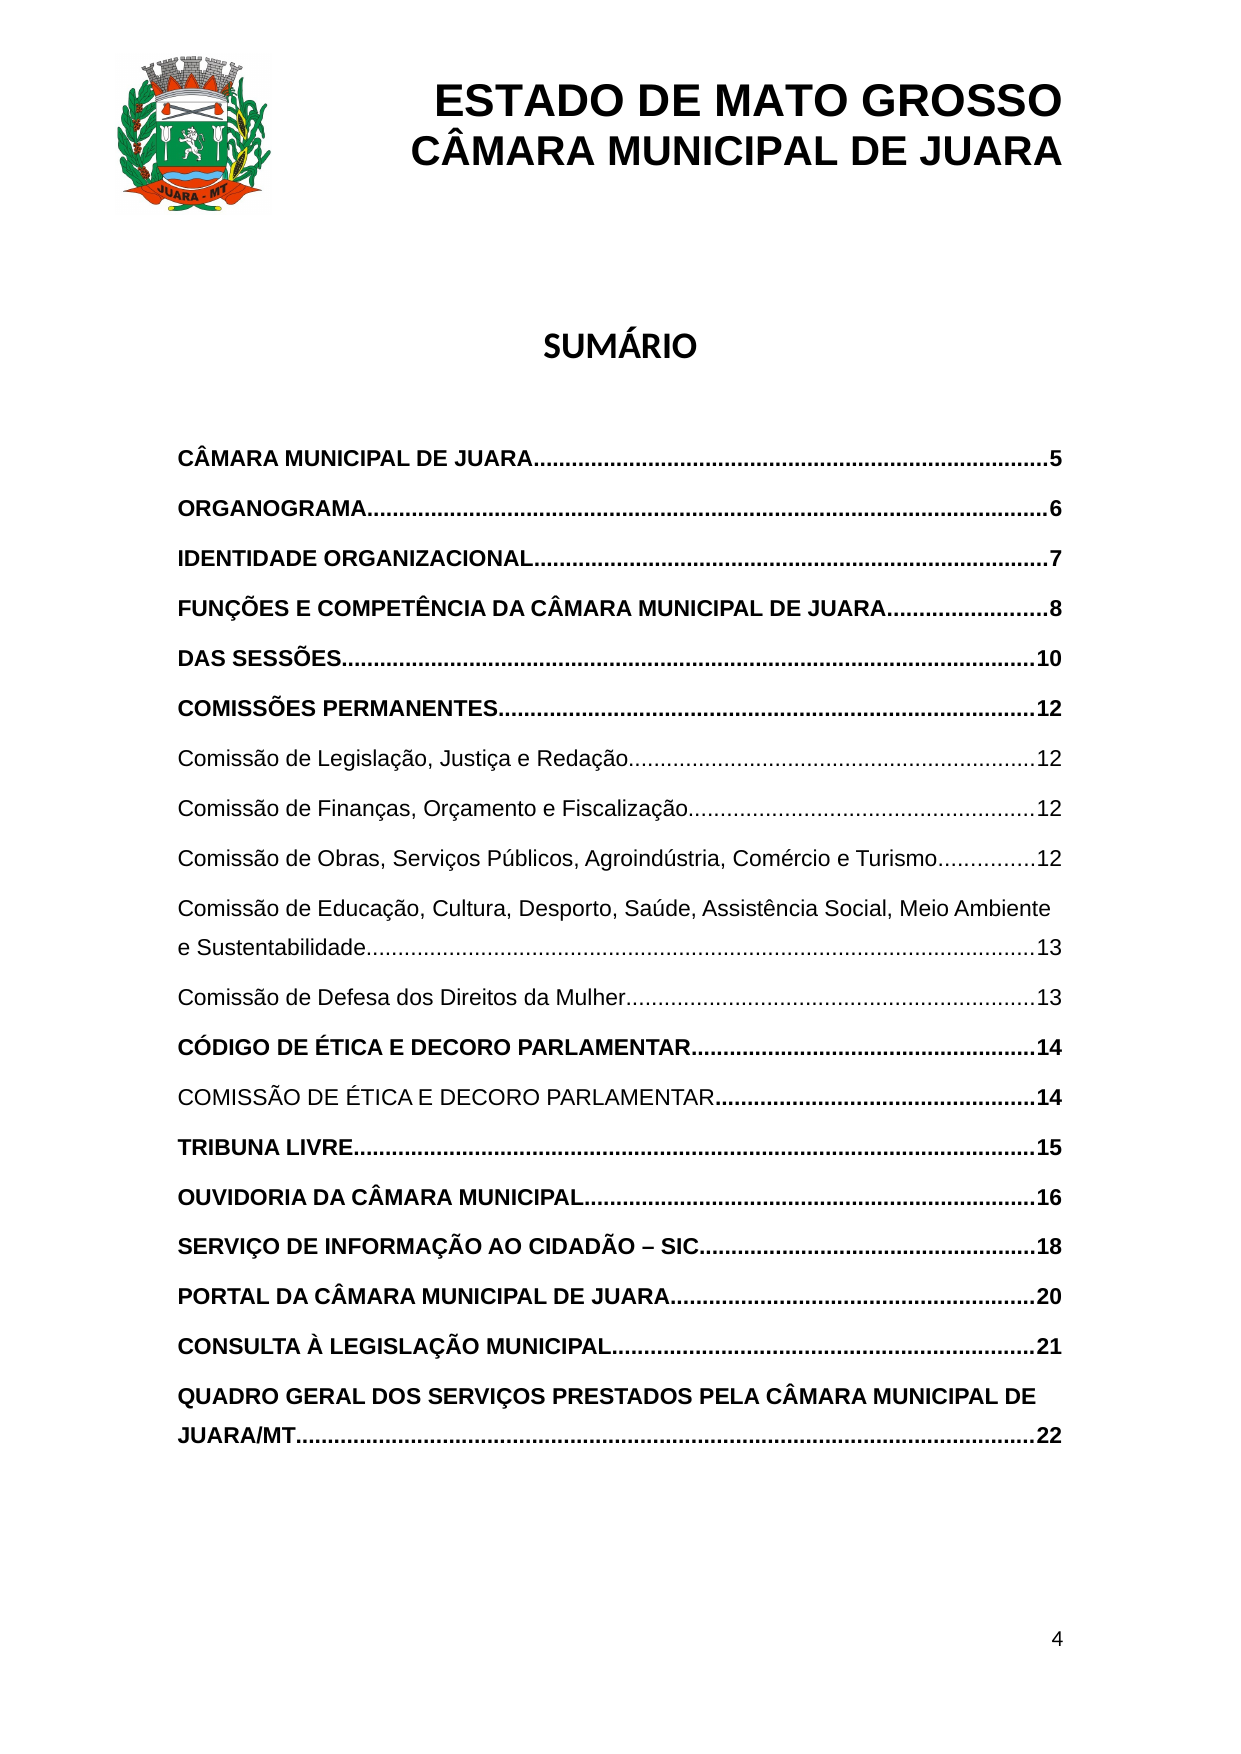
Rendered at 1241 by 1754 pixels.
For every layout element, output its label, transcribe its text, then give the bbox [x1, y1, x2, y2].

text SUMÁRIO [177, 322, 1063, 368]
picture [114, 53, 272, 215]
